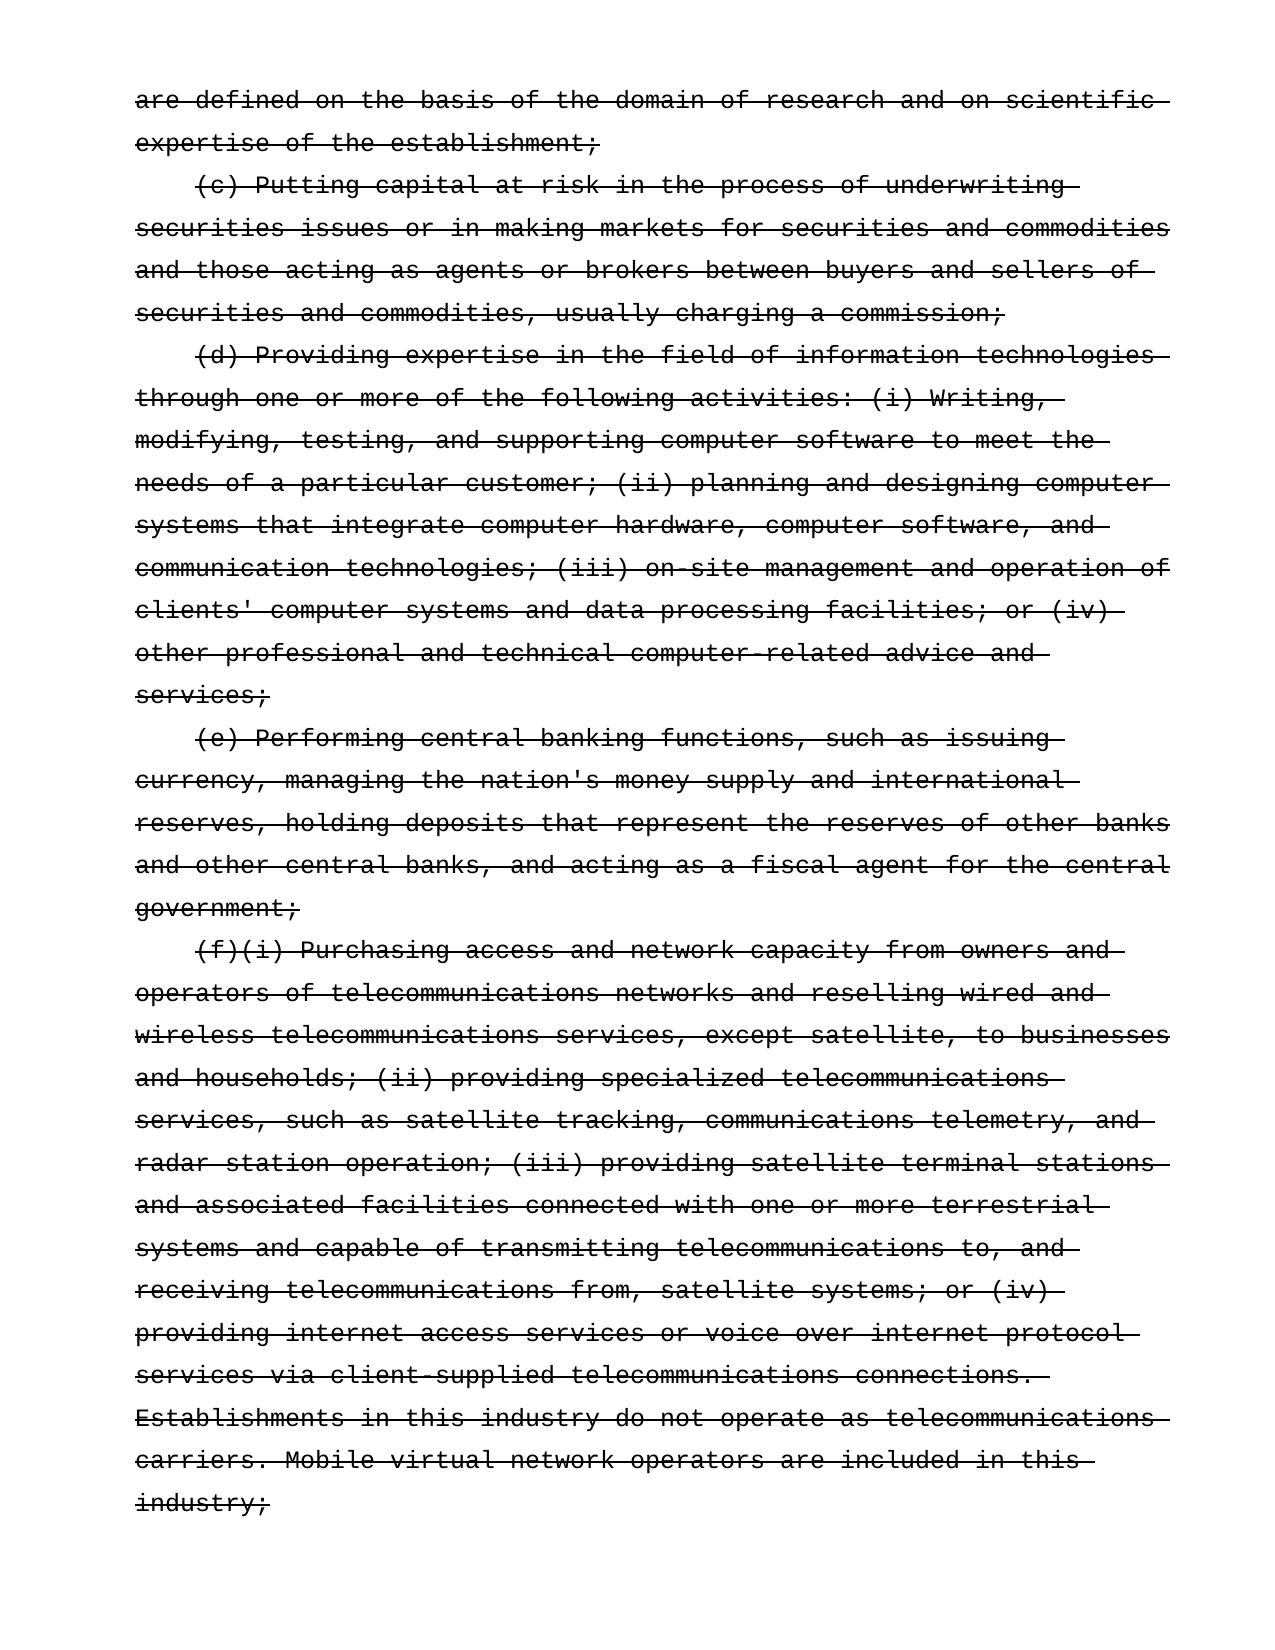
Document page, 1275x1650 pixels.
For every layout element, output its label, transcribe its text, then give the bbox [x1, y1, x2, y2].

text (f)(i) Purchasing access and network capacity from owners and operators of telecommunications networks and reselling wired and wireless telecommunications services, except satellite, to businesses and households; (ii) providing specialized telecommunications services, such as satellite tracking, communications telemetry, and radar station operation; (iii) providing satellite terminal stations and associated facilities connected with one or more terrestrial systems and capable of transmitting telecommunications to, and receiving telecommunications from, satellite systems; or (iv) providing internet access services or voice over internet protocol services via client-supplied telecommunications connections. Establishments in this industry do not operate as telecommunications carriers. Mobile virtual network operators are included in this industry; [135, 1421, 1170, 1520]
text (e) Performing central banking functions, such as issuing currency, managing the nation's money supply and international reserves, holding deposits that represent the reserves of other banks and other central banks, and acting as a fiscal agent for the central government; [135, 868, 1170, 925]
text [135, 103, 1170, 160]
text (c) Putting capital at risk in the process of underwriting securities issues or in making markets for securities and commodities and those acting as agents or brokers between buyers and sellers of securities and commodities, usually charging a commission; [135, 231, 1170, 330]
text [135, 75, 1170, 101]
text (e) Performing central banking functions, such as issuing currency, managing the nation's money supply and international reserves, holding deposits that represent the reserves of other banks and other central banks, and acting as a fiscal agent for the central government; [135, 712, 1170, 824]
text (f)(i) Purchasing access and network capacity from owners and operators of telecommunications networks and reselling wired and wireless telecommunications services, except satellite, to businesses and households; (ii) providing specialized telecommunications services, such as satellite tracking, communications telemetry, and radar station operation; (iii) providing satellite terminal stations and associated facilities connected with one or more terrestrial systems and capable of transmitting telecommunications to, and receiving telecommunications from, satellite systems; or (iv) providing internet access services or voice over internet protocol services via client-supplied telecommunications connections. Establishments in this industry do not operate as telecommunications carriers. Mobile virtual network operators are included in this industry; [135, 1166, 1170, 1419]
text (d) Providing expertise in the field of information technologies through one or more of the following activities: (i) Writing, modifying, testing, and supporting computer software to meet the needs of a particular customer; (ii) planning and designing computer systems that integrate computer hardware, computer software, and communication technologies; (iii) on-site management and operation of clients' computer systems and data processing facilities; or (iv) other professional and technical computer-related advice and services; [135, 486, 1170, 569]
text (d) Providing expertise in the field of information technologies through one or more of the following activities: (i) Writing, modifying, testing, and supporting computer software to meet the needs of a particular customer; (ii) planning and designing computer systems that integrate computer hardware, computer software, and communication technologies; (iii) on-site management and operation of clients' computer systems and data processing facilities; or (iv) other professional and technical computer-related advice and services; [135, 571, 1170, 712]
text (f)(i) Purchasing access and network capacity from owners and operators of telecommunications networks and reselling wired and wireless telecommunications services, except satellite, to businesses and households; (ii) providing specialized telecommunications services, such as satellite tracking, communications telemetry, and radar station operation; (iii) providing satellite terminal stations and associated facilities connected with one or more terrestrial systems and capable of transmitting telecommunications to, and receiving telecommunications from, satellite systems; or (iv) providing internet access services or voice over internet protocol services via client-supplied telecommunications connections. Establishments in this industry do not operate as telecommunications carriers. Mobile virtual network operators are included in this industry; [135, 1038, 1170, 1164]
text (c) Putting capital at risk in the process of underwriting securities issues or in making markets for securities and commodities and those acting as agents or brokers between buyers and sellers of securities and commodities, usually charging a commission; [135, 160, 1170, 229]
text (f)(i) Purchasing access and network capacity from owners and operators of telecommunications networks and reselling wired and wireless telecommunications services, except satellite, to businesses and households; (ii) providing specialized telecommunications services, such as satellite tracking, communications telemetry, and radar station operation; (iii) providing satellite terminal stations and associated facilities connected with one or more terrestrial systems and capable of transmitting telecommunications to, and receiving telecommunications from, satellite systems; or (iv) providing internet access services or voice over internet protocol services via client-supplied telecommunications connections. Establishments in this industry do not operate as telecommunications carriers. Mobile virtual network operators are included in this industry; [135, 925, 1170, 1036]
text (d) Providing expertise in the field of information technologies through one or more of the following activities: (i) Writing, modifying, testing, and supporting computer software to meet the needs of a particular customer; (ii) planning and designing computer systems that integrate computer hardware, computer software, and communication technologies; (iii) on-site management and operation of clients' computer systems and data processing facilities; or (iv) other professional and technical computer-related advice and services; [135, 330, 1170, 484]
text (e) Performing central banking functions, such as issuing currency, managing the nation's money supply and international reserves, holding deposits that represent the reserves of other banks and other central banks, and acting as a fiscal agent for the central government; [135, 826, 1170, 866]
